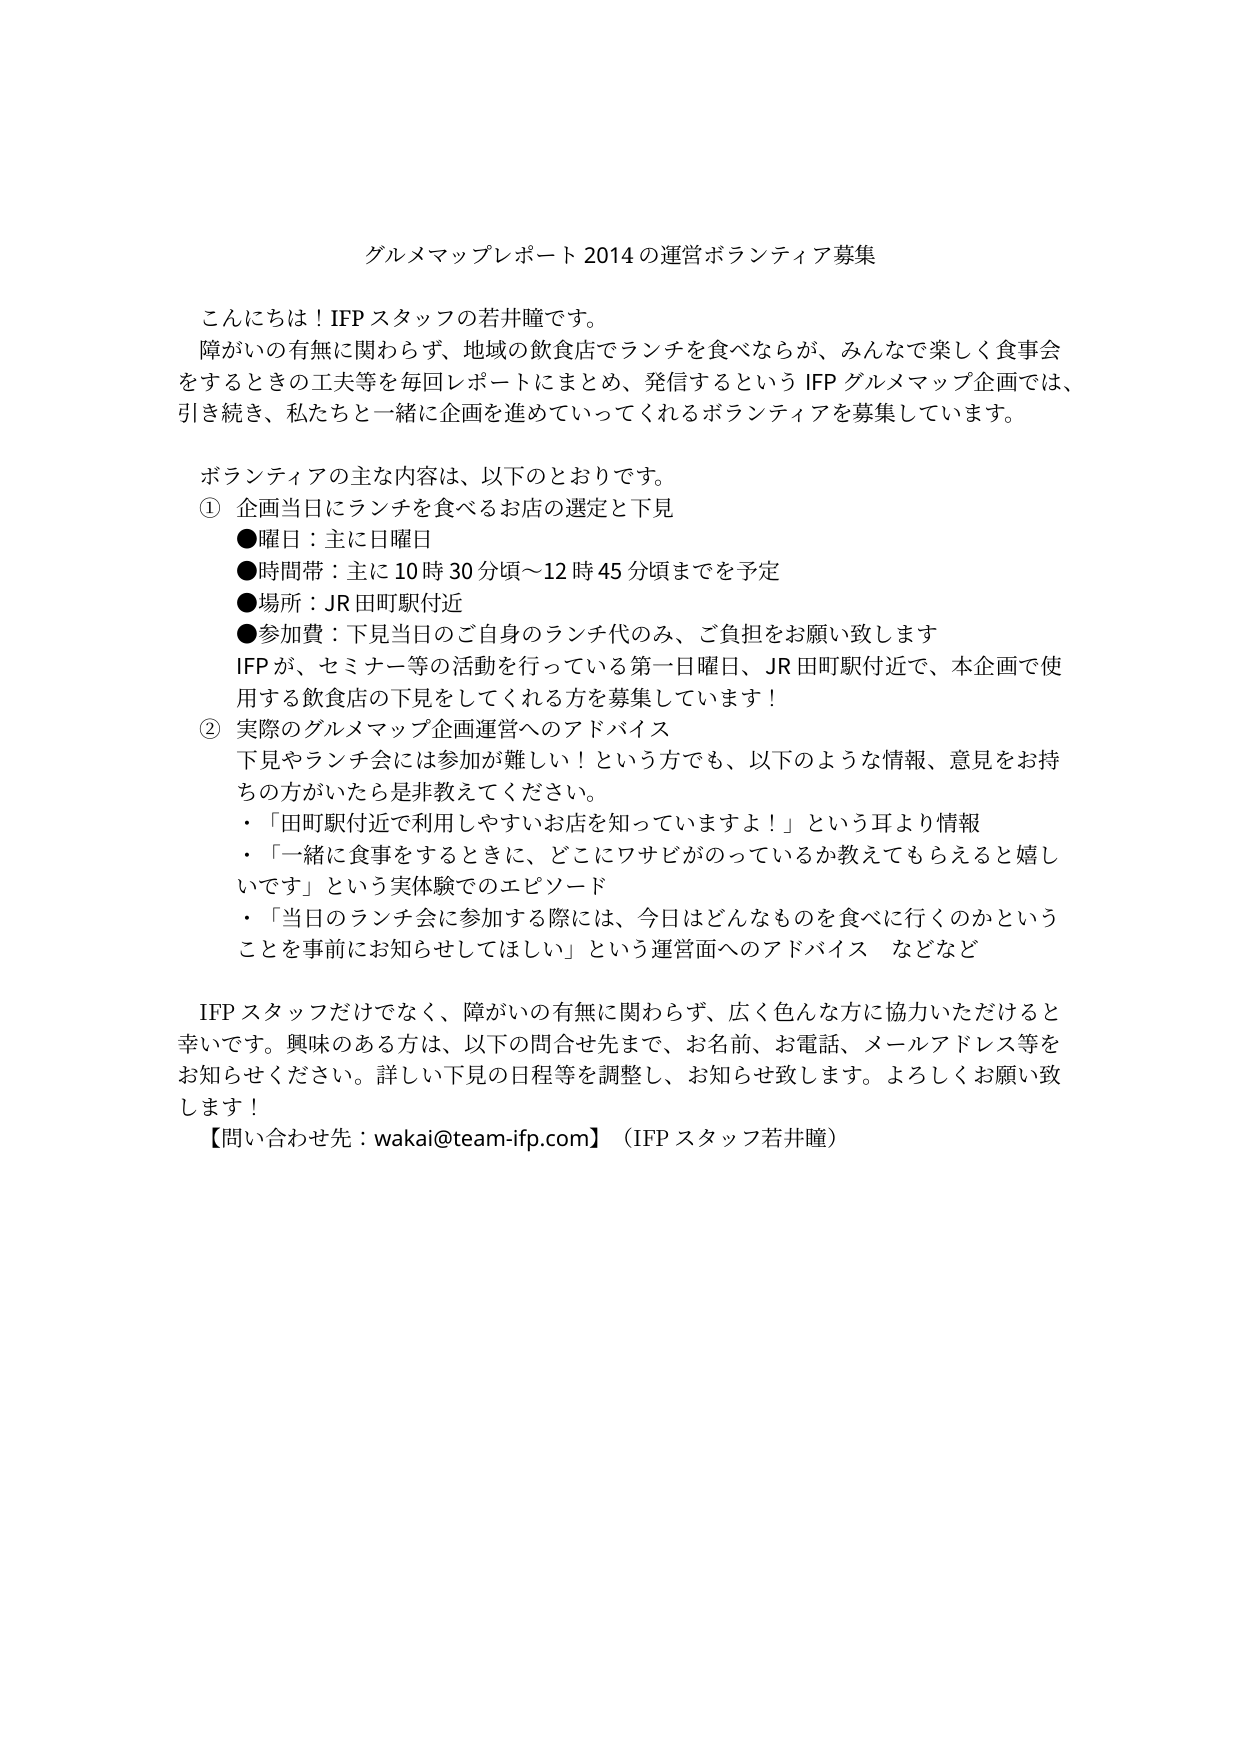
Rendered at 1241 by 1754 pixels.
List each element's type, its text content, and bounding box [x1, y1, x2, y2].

list 実際のグルメマップ企画運営へのアドバイス [199, 712, 1063, 744]
text ボランティアの主な内容は、以下のとおりです。 [177, 459, 1063, 491]
list ●時間帯：主に10時30分頃～12時45分頃までを予定 [237, 554, 1063, 586]
list 企画当日にランチを食べるお店の選定と下見 [199, 491, 1063, 522]
text こんにちは！IFPスタッフの若井瞳です。 [177, 302, 1063, 333]
list IFPが、セミナー等の活動を行っている第一日曜日、JR田町駅付近で、本企画で使用する飲食店の下見をしてくれる方を募集しています！ [237, 649, 1063, 712]
list ●曜日：主に日曜日 [237, 522, 1063, 554]
list ・「一緒に食事をするときに、どこにワサビがのっているか教えてもらえると嬉しいです」という実体験でのエピソード [237, 838, 1063, 901]
text 障がいの有無に関わらず、地域の飲食店でランチを食べならが、みんなで楽しく食事会をするときの工夫等を毎回レポートにまとめ、発信するというIFPグルメマップ企画では、引き続き、私たちと一緒に企画を進めていってくれるボランティアを募集しています。 [177, 333, 1063, 428]
list ・「当日のランチ会に参加する際には、今日はどんなものを食べに行くのかということを事前にお知らせしてほしい」という運営面へのアドバイス などなど [237, 901, 1063, 964]
list ●場所：JR田町駅付近 [237, 586, 1063, 617]
list ・「田町駅付近で利用しやすいお店を知っていますよ！」という耳より情報 [237, 807, 1063, 838]
text IFPスタッフだけでなく、障がいの有無に関わらず、広く色んな方に協力いただけると幸いです。興味のある方は、以下の問合せ先まで、お名前、お電話、メールアドレス等をお知らせください。詳しい下見の日程等を調整し、お知らせ致します。よろしくお願い致します！ [177, 996, 1063, 1121]
text 【問い合わせ先：wakai@team-ifp.com】（IFPスタッフ若井瞳） [177, 1121, 1063, 1153]
list 下見やランチ会には参加が難しい！という方でも、以下のような情報、意見をお持ちの方がいたら是非教えてください。 [237, 744, 1063, 807]
text グルメマップレポート2014の運営ボランティア募集 [177, 238, 1063, 270]
list ●参加費：下見当日のご自身のランチ代のみ、ご負担をお願い致します [237, 617, 1063, 649]
